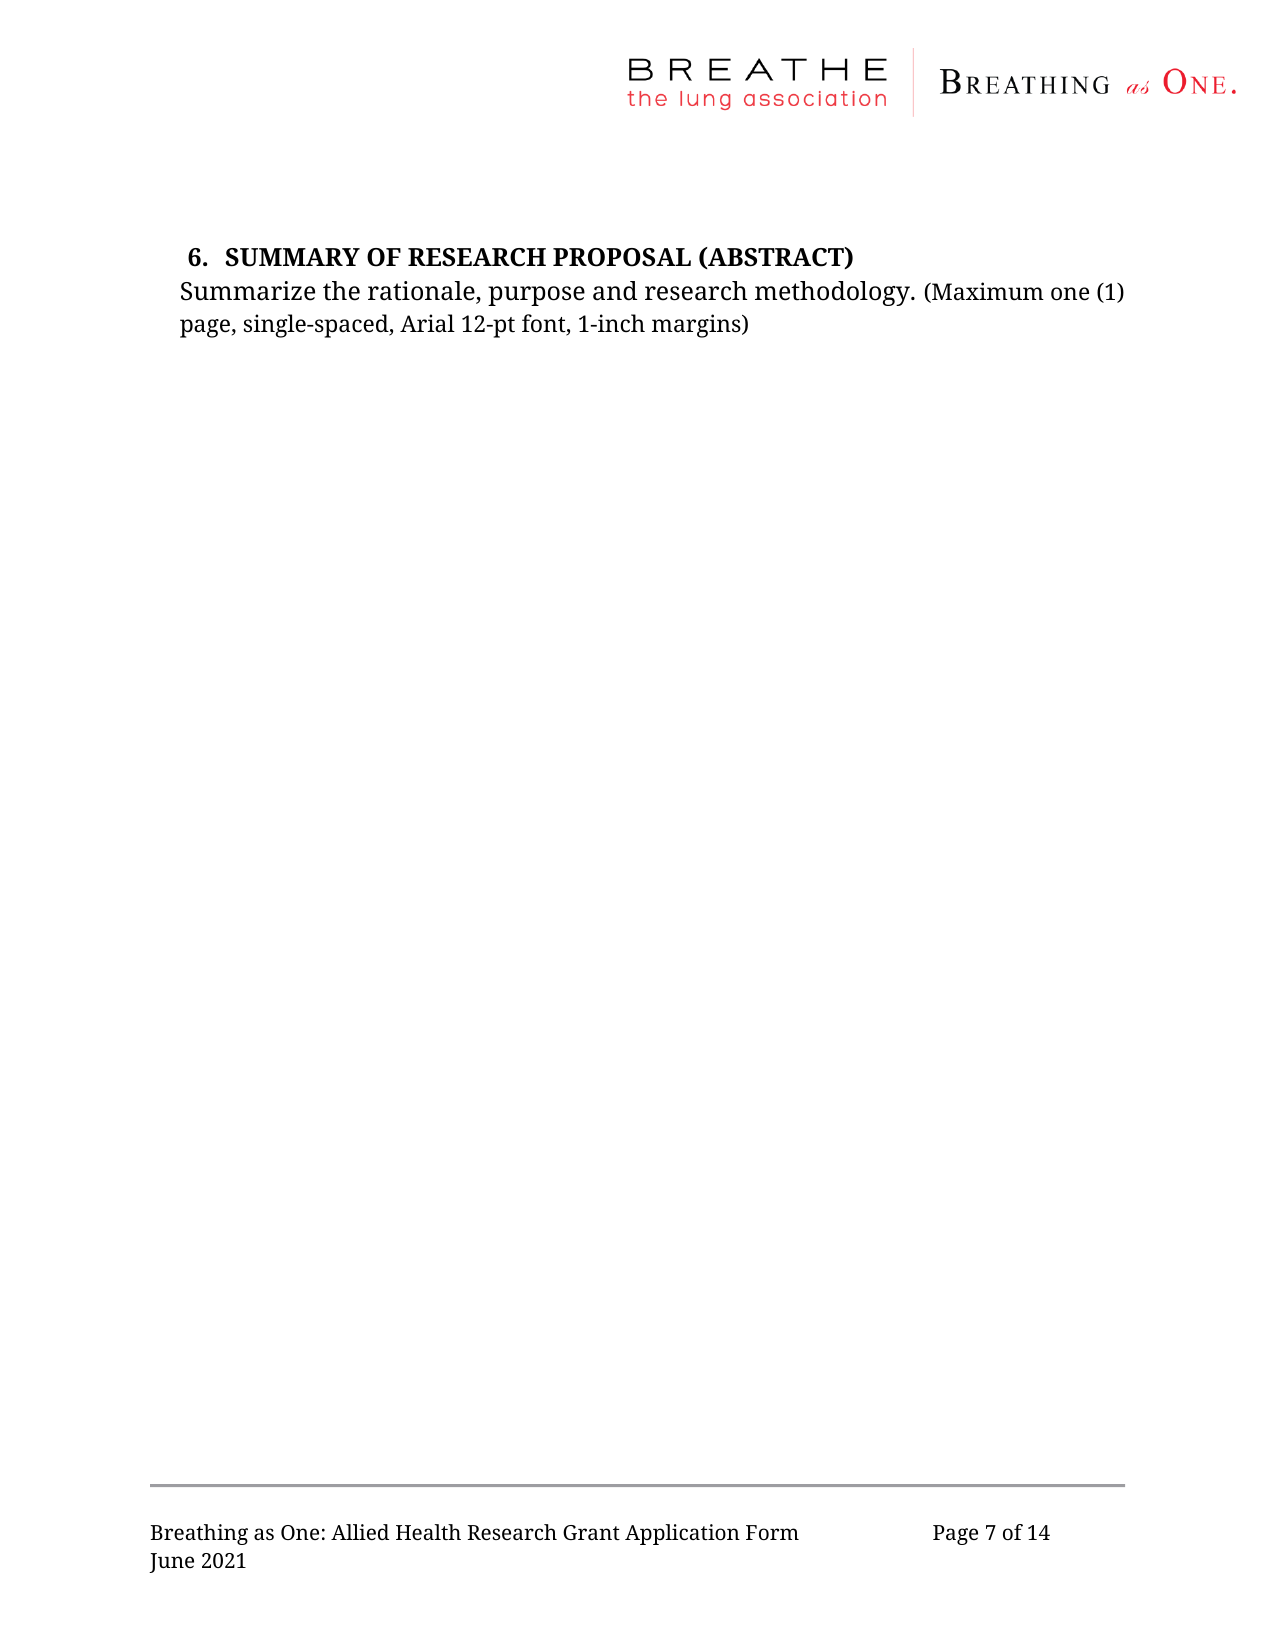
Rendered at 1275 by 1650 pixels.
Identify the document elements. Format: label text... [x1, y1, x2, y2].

text Summarize the rationale, purpose and research methodology. (Maximum one (1) page, single-spaced, Arial 12-pt font, 1-inch margins) [179, 274, 1125, 339]
list Summary of Research Proposal (Abstract) [187, 240, 1125, 274]
picture [627, 48, 1238, 117]
